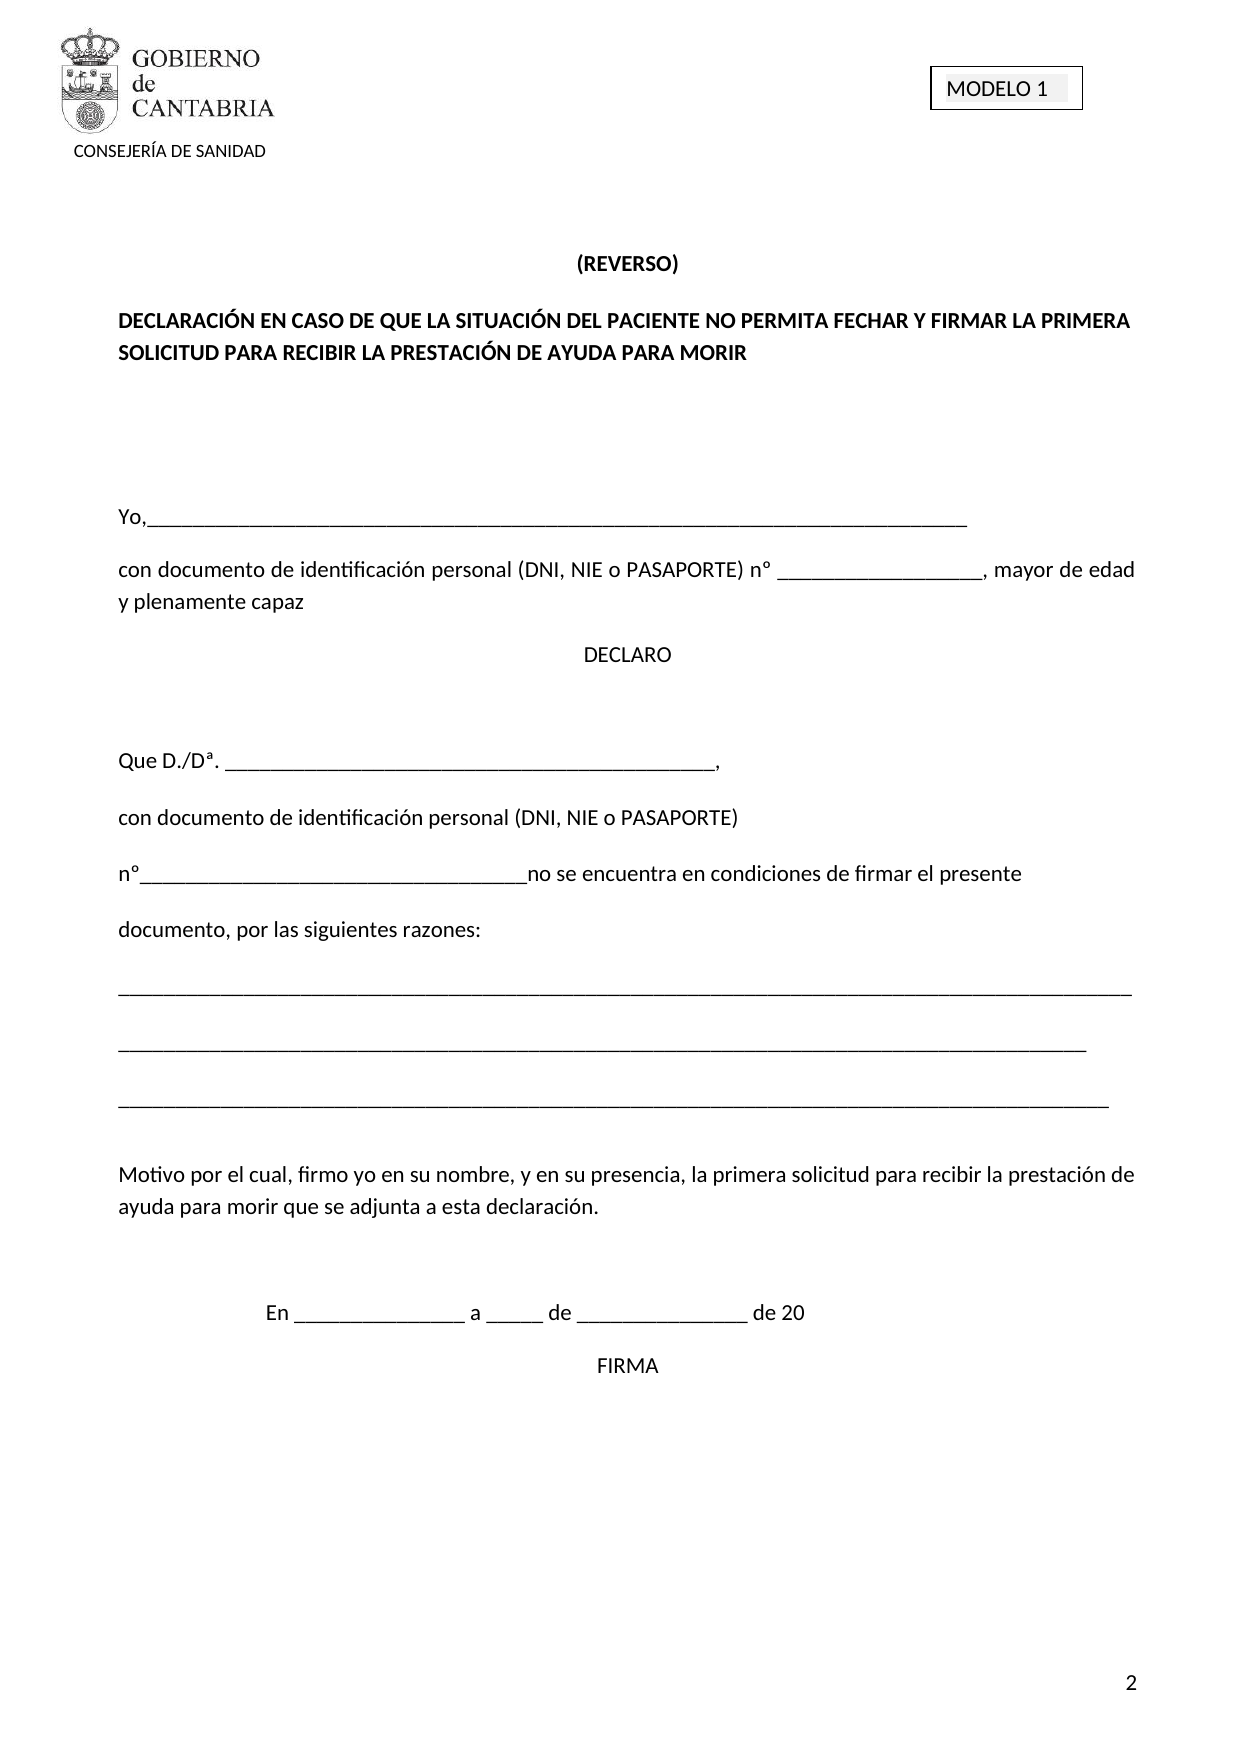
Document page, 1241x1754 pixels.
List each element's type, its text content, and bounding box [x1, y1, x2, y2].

text (REVERSO) [118, 249, 1137, 277]
text _______________________________________________________________________________________ [118, 1083, 1137, 1111]
text con documento de identificación personal (DNI, NIE o PASAPORTE) nº__________________________________no se encuentra en condiciones de firmar el presente documento, por las siguientes razones: ______________________________________________________________________________________________________________________________________________________________________________ [118, 803, 1137, 1055]
text En _______________ a _____ de _______________ de 20 [192, 1298, 1137, 1327]
text Yo,________________________________________________________________________ [118, 502, 1137, 530]
picture [57, 26, 277, 136]
text Motivo por el cual, firmo yo en su nombre, y en su presencia, la primera solicitud para recibir la prestación de ayuda para morir que se adjunta a esta declaración. [118, 1160, 1137, 1221]
text DECLARO [118, 640, 1137, 668]
text con documento de identificación personal (DNI, NIE o PASAPORTE) nº __________________, mayor de edad y plenamente capaz [118, 555, 1137, 615]
text Que D./Dª. ___________________________________________, [118, 746, 1137, 774]
text DECLARACIÓN EN CASO DE QUE LA SITUACIÓN DEL PACIENTE NO PERMITA FECHAR Y FIRMAR LA PRIMERA SOLICITUD PARA RECIBIR LA PRESTACIÓN DE AYUDA PARA MORIR [118, 306, 1137, 367]
text FIRMA [118, 1352, 1137, 1379]
